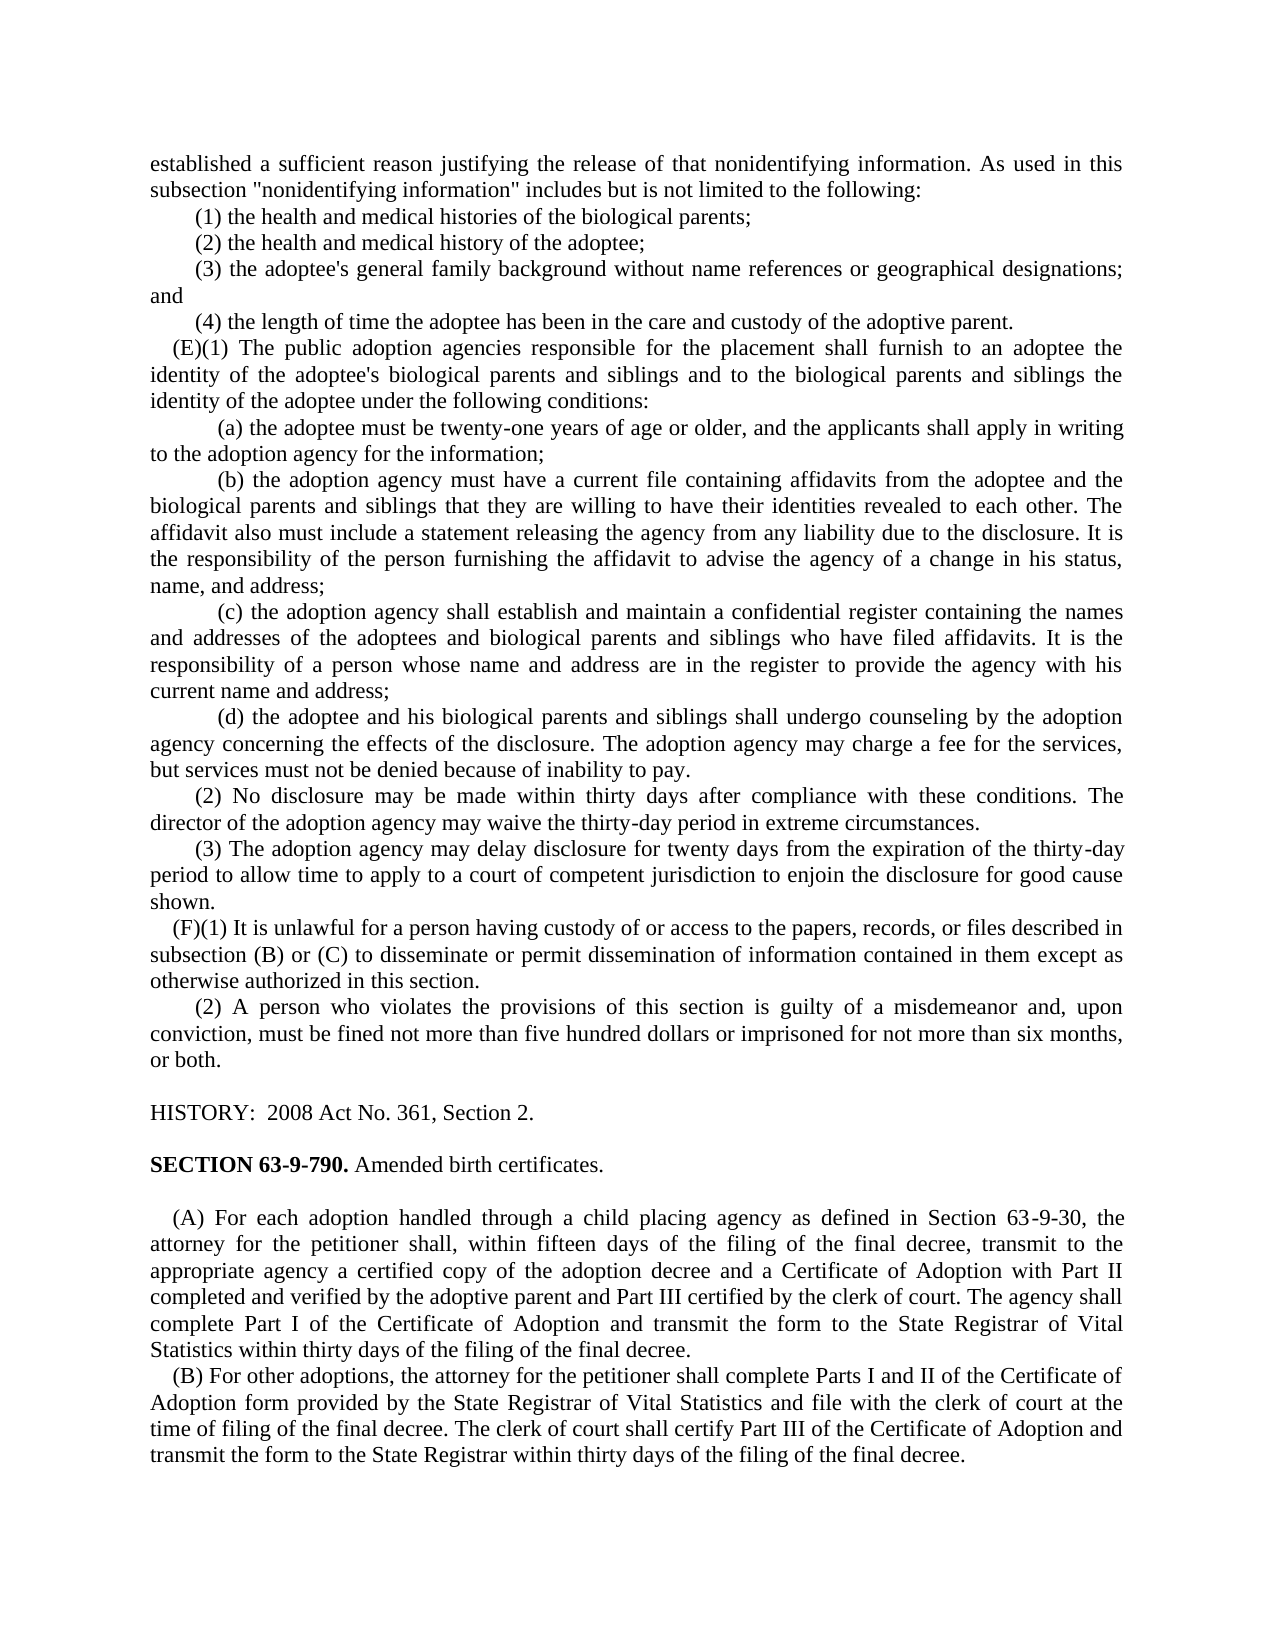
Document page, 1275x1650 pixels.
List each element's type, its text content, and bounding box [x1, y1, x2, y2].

text (E)(1) The public adoption agencies responsible for the placement shall furnish to an adoptee the identity of the adoptee's biological parents and siblings and to the biological parents and siblings the identity of the adoptee under the following conditions: [150, 334, 1125, 413]
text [150, 150, 1125, 203]
text (F)(1) It is unlawful for a person having custody of or access to the papers, records, or files described in subsection (B) or (C) to disseminate or permit dissemination of information contained in them except as otherwise authorized in this section. [150, 914, 1125, 993]
text (b) the adoption agency must have a current file containing affidavits from the adoptee and the biological parents and siblings that they are willing to have their identities revealed to each other. The affidavit also must include a statement releasing the agency from any liability due to the disclosure. It is the responsibility of the person furnishing the affidavit to advise the agency of a change in his status, name, and address; [150, 466, 1125, 598]
text (3) The adoption agency may delay disclosure for twenty days from the expiration of the thirty-day period to allow time to apply to a court of competent jurisdiction to enjoin the disclosure for good cause shown. [150, 835, 1125, 914]
text (c) the adoption agency shall establish and maintain a confidential register containing the names and addresses of the adoptees and biological parents and siblings who have filed affidavits. It is the responsibility of a person whose name and address are in the register to provide the agency with his current name and address; [150, 598, 1125, 703]
text (B) For other adoptions, the attorney for the petitioner shall complete Parts I and II of the Certificate of Adoption form provided by the State Registrar of Vital Statistics and file with the clerk of court at the time of filing of the final decree. The clerk of court shall certify Part III of the Certificate of Adoption and transmit the form to the State Registrar within thirty days of the filing of the final decree. [150, 1362, 1125, 1468]
text (2) A person who violates the provisions of this section is guilty of a misdemeanor and, upon conviction, must be fined not more than five hundred dollars or imprisoned for not more than six months, or both. [150, 993, 1125, 1072]
text HISTORY: 2008 Act No. 361, Section 2. [150, 1099, 1125, 1125]
text (a) the adoptee must be twenty-one years of age or older, and the applicants shall apply in writing to the adoption agency for the information; [150, 413, 1125, 466]
text (2) the health and medical history of the adoptee; [150, 229, 1125, 255]
text SECTION 63-9-790. Amended birth certificates. [150, 1151, 1125, 1178]
text (d) the adoptee and his biological parents and siblings shall undergo counseling by the adoption agency concerning the effects of the disclosure. The adoption agency may charge a fee for the services, but services must not be denied because of inability to pay. [150, 703, 1125, 782]
text (3) the adoptee's general family background without name references or geographical designations; and [150, 255, 1125, 308]
text (4) the length of time the adoptee has been in the care and custody of the adoptive parent. [150, 308, 1125, 334]
text (A) For each adoption handled through a child placing agency as defined in Section 63-9-30, the attorney for the petitioner shall, within fifteen days of the filing of the final decree, transmit to the appropriate agency a certified copy of the adoption decree and a Certificate of Adoption with Part II completed and verified by the adoptive parent and Part III certified by the clerk of court. The agency shall complete Part I of the Certificate of Adoption and transmit the form to the State Registrar of Vital Statistics within thirty days of the filing of the final decree. [150, 1204, 1125, 1362]
text (2) No disclosure may be made within thirty days after compliance with these conditions. The director of the adoption agency may waive the thirty-day period in extreme circumstances. [150, 782, 1125, 835]
text (1) the health and medical histories of the biological parents; [150, 203, 1125, 229]
